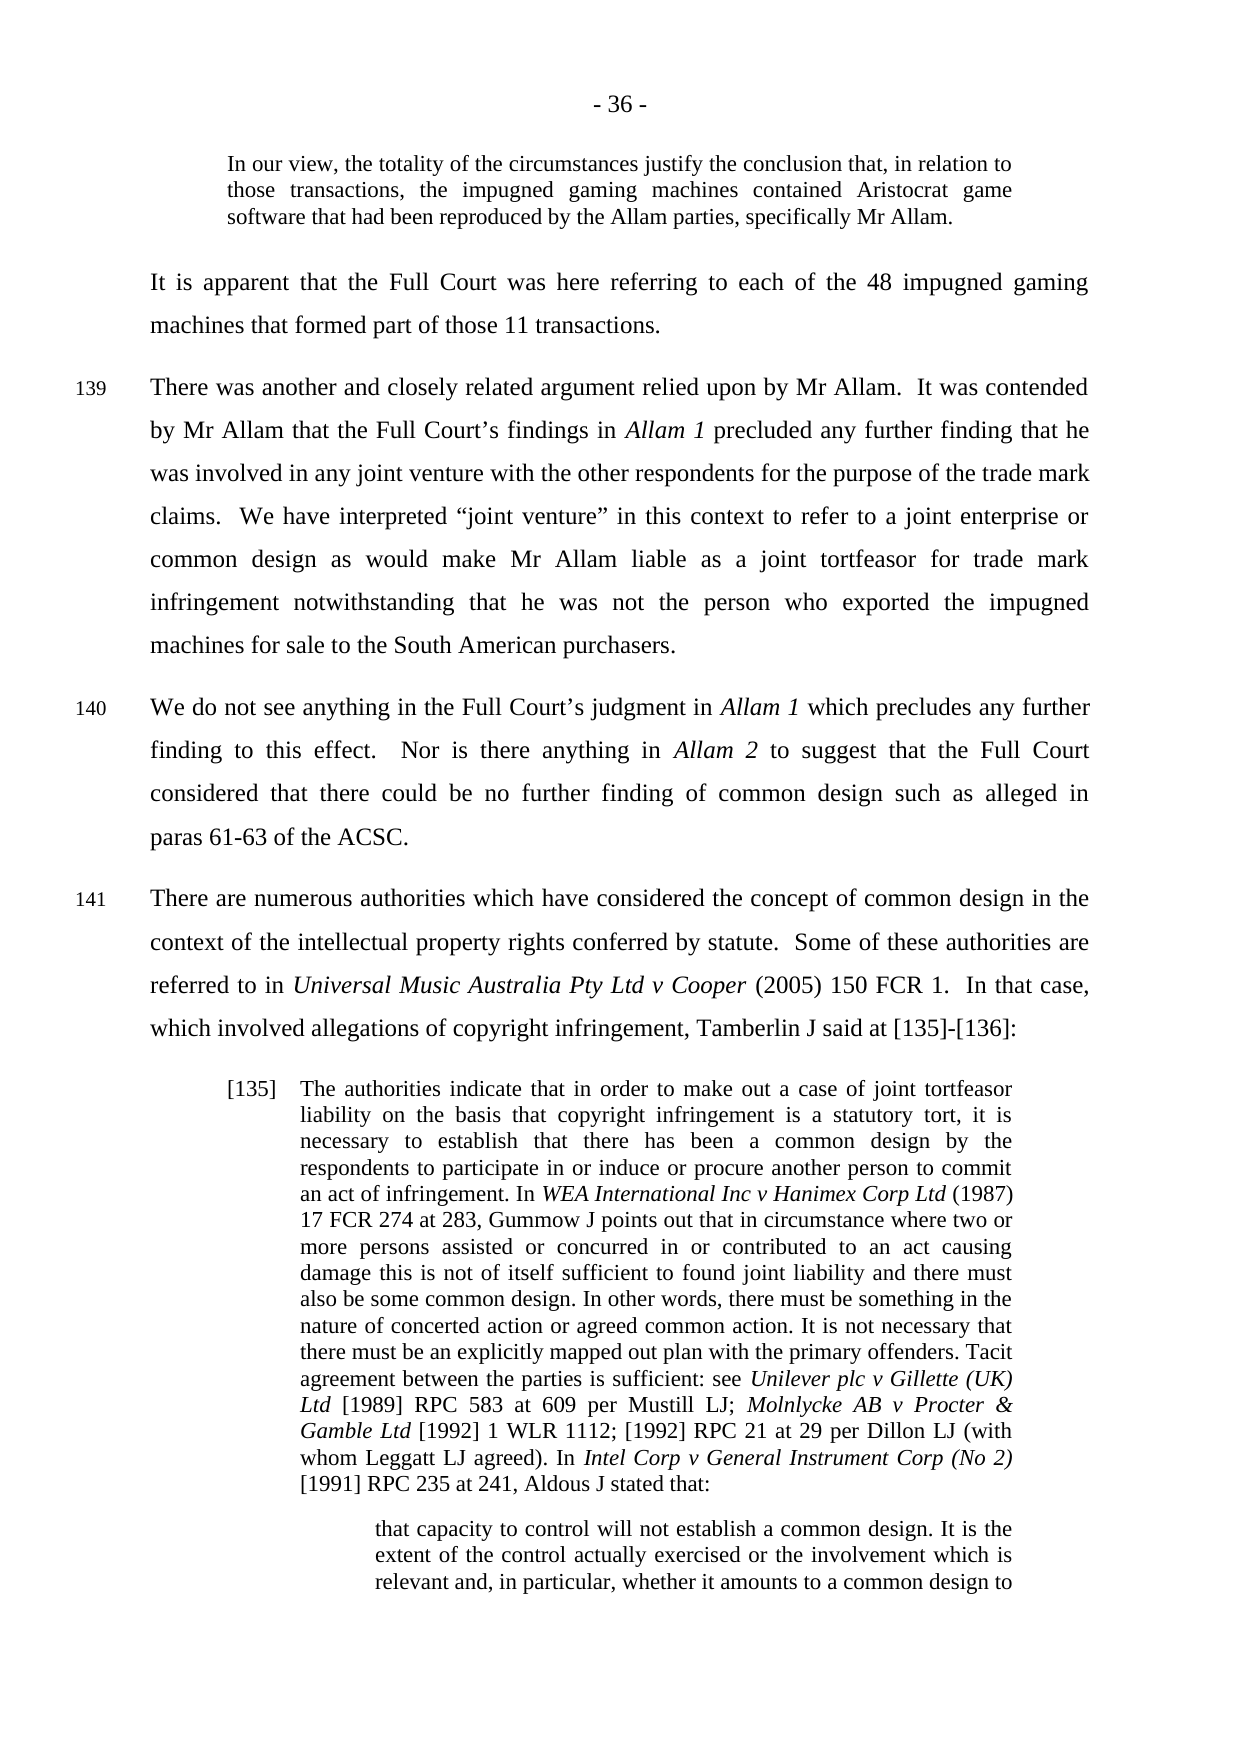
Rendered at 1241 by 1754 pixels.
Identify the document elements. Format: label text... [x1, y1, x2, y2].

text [300, 1515, 1013, 1594]
text There was another and closely related argument relied upon by Mr Allam. It was contended by Mr Allam that the Full Court’s findings in Allam 1 precluded any further finding that he was involved in any joint venture with the other respondents for the purpose of the trade mark claims. We have interpreted “joint venture” in this context to refer to a joint enterprise or common design as would make Mr Allam liable as a joint tortfeasor for trade mark infringement notwithstanding that he was not the person who exported the impugned machines for sale to the South American purchasers. [75, 372, 1090, 659]
text There are numerous authorities which have considered the concept of common design in the context of the intellectual property rights conferred by statute. Some of these authorities are referred to in Universal Music Australia Pty Ltd v Cooper (2005) 150 FCR 1. In that case, which involved allegations of copyright infringement, Tamberlin J said at [135]-[136]: [75, 883, 1090, 1042]
text [135] The authorities indicate that in order to make out a case of joint tortfeasor liability on the basis that copyright infringement is a statutory tort, it is necessary to establish that there has been a common design by the respondents to participate in or induce or procure another person to commit an act of infringement. In WEA International Inc v Hanimex Corp Ltd (1987) 17 FCR 274 at 283, Gummow J points out that in circumstance where two or more persons assisted or concurred in or contributed to an act causing damage this is not of itself sufficient to found joint liability and there must also be some common design. In other words, there must be something in the nature of concerted action or agreed common action. It is not necessary that there must be an explicitly mapped out plan with the primary offenders. Tacit agreement between the parties is sufficient: see Unilever plc v Gillette (UK) Ltd [1989] RPC 583 at 609 per Mustill LJ; Molnlycke AB v Procter & Gamble Ltd [1992] 1 WLR 1112; [1992] RPC 21 at 29 per Dillon LJ (with whom Leggatt LJ agreed). In Intel Corp v General Instrument Corp (No 2) [1991] RPC 235 at 241, Aldous J stated that: [227, 1075, 1013, 1496]
text It is apparent that the Full Court was here referring to each of the 48 impugned gaming machines that formed part of those 11 transactions. [150, 267, 1090, 338]
text We do not see anything in the Full Court’s judgment in Allam 1 which precludes any further finding to this effect. Nor is there anything in Allam 2 to suggest that the Full Court considered that there could be no further finding of common design such as alleged in paras 61-63 of the ACSC. [75, 692, 1090, 850]
text In our view, the totality of the circumstances justify the conclusion that, in relation to those transactions, the impugned gaming machines contained Aristocrat game software that had been reproduced by the Allam parties, specifically Mr Allam. [227, 150, 1013, 229]
